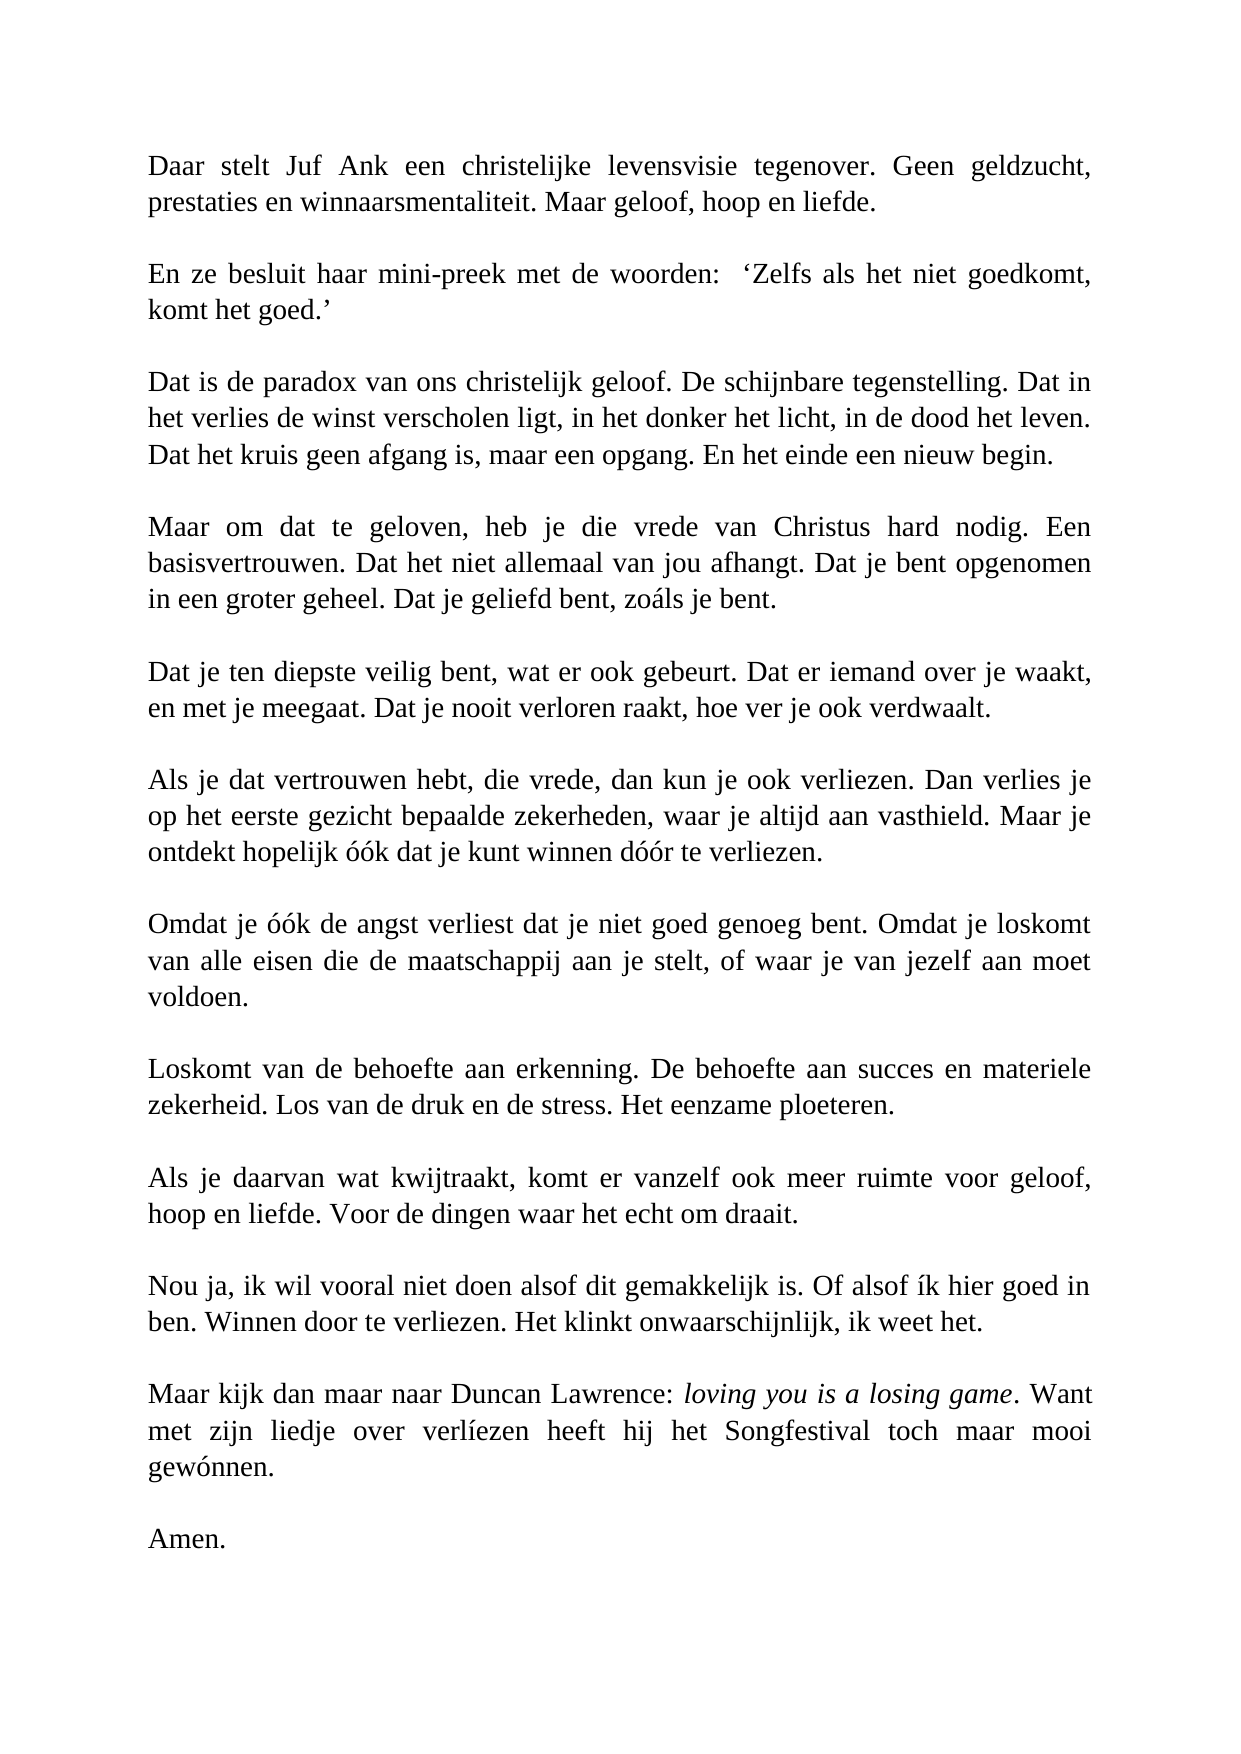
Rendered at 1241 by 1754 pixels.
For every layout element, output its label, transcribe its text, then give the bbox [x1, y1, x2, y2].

text En ze besluit haar mini-preek met de woorden: ‘Zelfs als het niet goedkomt, komt het goed.’ [148, 256, 1093, 326]
text Loskomt van de behoefte aan erkenning. De behoefte aan succes en materiele zekerheid. Los van de druk en de stress. Het eenzame ploeteren. [148, 1051, 1093, 1121]
text Maar kijk dan maar naar Duncan Lawrence: loving you is a losing game. Want met zijn liedje over verlíezen heeft hij het Songfestival toch maar mooi gewónnen. [148, 1377, 1093, 1482]
text Dat je ten diepste veilig bent, wat er ook gebeurt. Dat er iemand over je waakt, en met je meegaat. Dat je nooit verloren raakt, hoe ver je ook verdwaalt. [148, 654, 1093, 723]
text Nou ja, ik wil vooral niet doen alsof dit gemakkelijk is. Of alsof ík hier goed in ben. Winnen door te verliezen. Het klinkt onwaarschijnlijk, ik weet het. [148, 1268, 1093, 1338]
text Daar stelt Juf Ank een christelijke levensvisie tegenover. Geen geldzucht, prestaties en winnaarsmentaliteit. Maar geloof, hoop en liefde. [148, 148, 1093, 217]
text Als je dat vertrouwen hebt, die vrede, dan kun je ook verliezen. Dan verlies je op het eerste gezicht bepaalde zekerheden, waar je altijd aan vasthield. Maar je ontdekt hopelijk óók dat je kunt winnen dóór te verliezen. [148, 762, 1093, 868]
text Omdat je óók de angst verliest dat je niet goed genoeg bent. Omdat je loskomt van alle eisen die de maatschappij aan je stelt, of waar je van jezelf aan moet voldoen. [148, 907, 1093, 1012]
text Amen. [148, 1521, 1093, 1555]
text Als je daarvan wat kwijtraakt, komt er vanzelf ook meer ruimte voor geloof, hoop en liefde. Voor de dingen waar het echt om draait. [148, 1160, 1093, 1229]
text Dat is de paradox van ons christelijk geloof. De schijnbare tegenstelling. Dat in het verlies de winst verscholen ligt, in het donker het licht, in de dood het leven. Dat het kruis geen afgang is, maar een opgang. En het einde een nieuw begin. [148, 364, 1093, 470]
text Maar om dat te geloven, heb je die vrede van Christus hard nodig. Een basisvertrouwen. Dat het niet allemaal van jou afhangt. Dat je bent opgenomen in een groter geheel. Dat je geliefd bent, zoáls je bent. [148, 509, 1093, 615]
